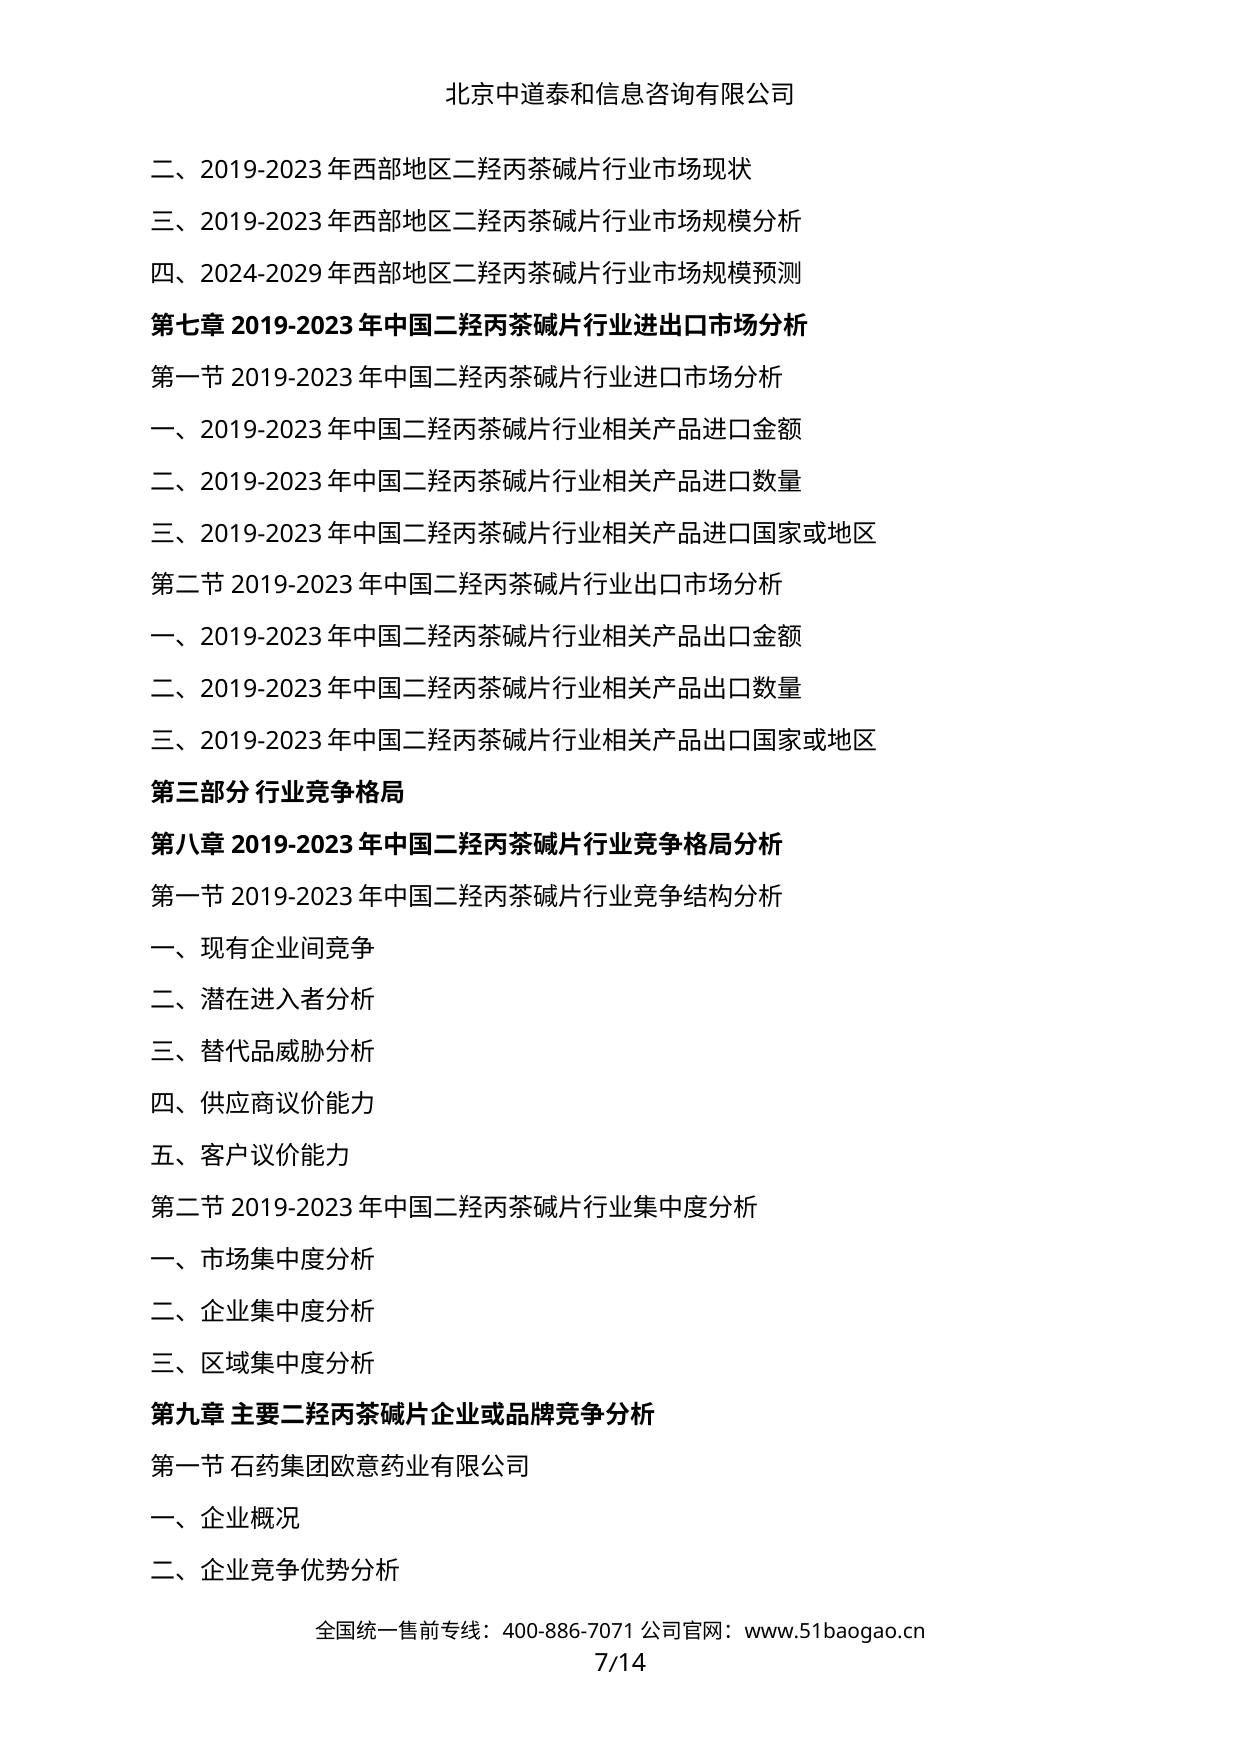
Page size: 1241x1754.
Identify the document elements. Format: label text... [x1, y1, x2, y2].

text 二、企业集中度分析 [150, 1291, 1090, 1327]
text 第七章 2019-2023年中国二羟丙茶碱片行业进出口市场分析 [150, 306, 1090, 342]
text 一、2019-2023年中国二羟丙茶碱片行业相关产品出口金额 [150, 617, 1090, 653]
text 二、2019-2023年中国二羟丙茶碱片行业相关产品出口数量 [150, 669, 1090, 705]
text 第八章 2019-2023年中国二羟丙茶碱片行业竞争格局分析 [150, 824, 1090, 861]
text 三、2019-2023年中国二羟丙茶碱片行业相关产品进口国家或地区 [150, 513, 1090, 549]
text 一、市场集中度分析 [150, 1239, 1090, 1276]
text 一、现有企业间竞争 [150, 928, 1090, 964]
text 四、2024-2029年西部地区二羟丙茶碱片行业市场规模预测 [150, 254, 1090, 290]
text 二、2019-2023年西部地区二羟丙茶碱片行业市场现状 [150, 150, 1090, 186]
text 二、潜在进入者分析 [150, 980, 1090, 1016]
text 第一节 2019-2023年中国二羟丙茶碱片行业进口市场分析 [150, 357, 1090, 394]
text 第二节 2019-2023年中国二羟丙茶碱片行业出口市场分析 [150, 565, 1090, 601]
text 一、2019-2023年中国二羟丙茶碱片行业相关产品进口金额 [150, 409, 1090, 446]
text 第三部分 行业竞争格局 [150, 772, 1090, 809]
text 二、2019-2023年中国二羟丙茶碱片行业相关产品进口数量 [150, 461, 1090, 497]
text 第九章 主要二羟丙茶碱片企业或品牌竞争分析 [150, 1395, 1090, 1431]
text 第二节 2019-2023年中国二羟丙茶碱片行业集中度分析 [150, 1187, 1090, 1224]
text 三、区域集中度分析 [150, 1343, 1090, 1379]
text 三、2019-2023年西部地区二羟丙茶碱片行业市场规模分析 [150, 202, 1090, 238]
text 四、供应商议价能力 [150, 1084, 1090, 1120]
text 三、2019-2023年中国二羟丙茶碱片行业相关产品出口国家或地区 [150, 721, 1090, 757]
text 五、客户议价能力 [150, 1136, 1090, 1172]
text 三、替代品威胁分析 [150, 1032, 1090, 1068]
text 第一节 2019-2023年中国二羟丙茶碱片行业竞争结构分析 [150, 876, 1090, 912]
text 二、企业竞争优势分析 [150, 1551, 1090, 1587]
text 第一节 石药集团欧意药业有限公司 [150, 1447, 1090, 1483]
text 一、企业概况 [150, 1499, 1090, 1535]
